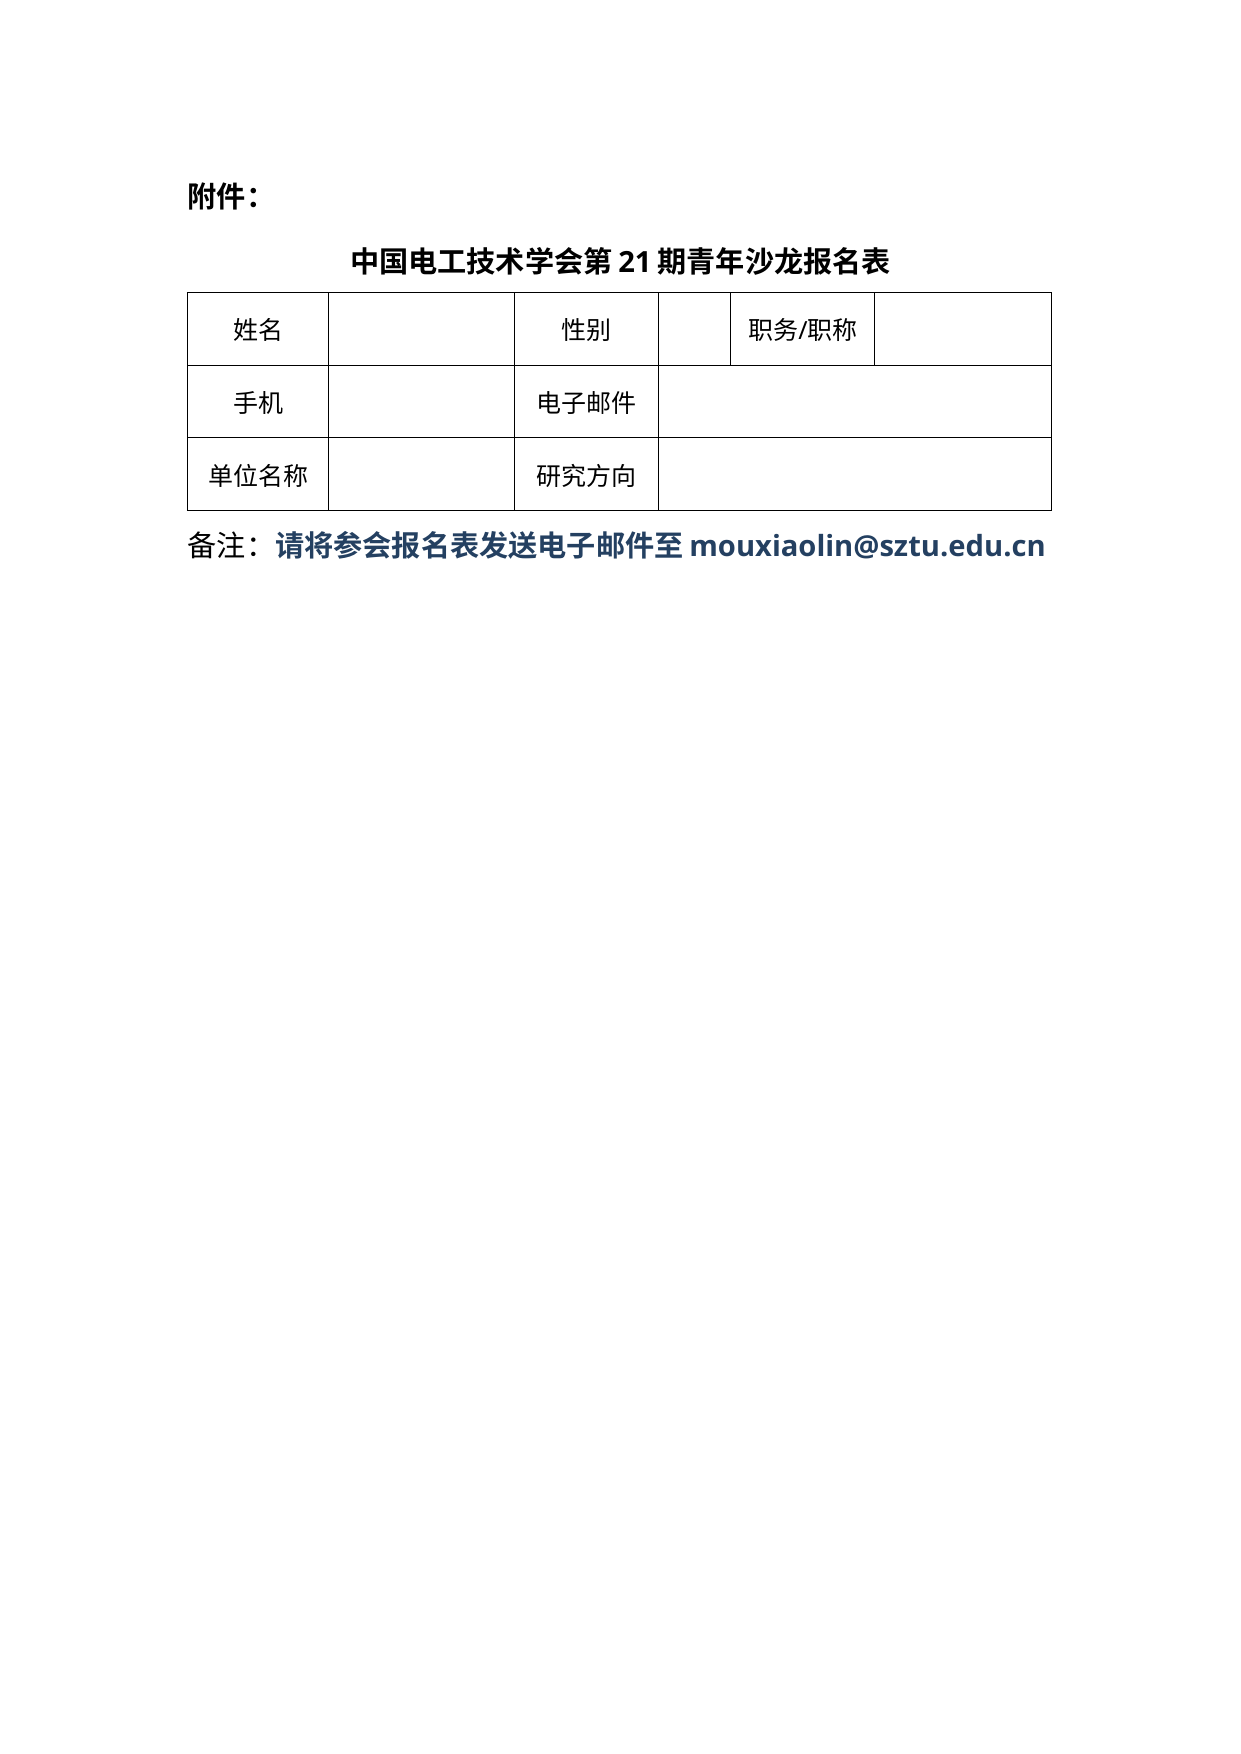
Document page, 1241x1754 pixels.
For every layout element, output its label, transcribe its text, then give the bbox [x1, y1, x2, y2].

table_cell [659, 438, 1051, 510]
table_cell 电子邮件 [515, 366, 658, 437]
table_header 姓名 [188, 293, 328, 365]
table_header 性别 [515, 293, 658, 365]
table_cell [329, 438, 514, 510]
table_cell 手机 [188, 366, 328, 437]
table_header 职务/职称 [731, 293, 874, 365]
table_header [659, 293, 730, 365]
table_cell 单位名称 [188, 438, 328, 510]
text 附件： [187, 162, 1053, 227]
table_cell [659, 366, 1051, 437]
table_header [329, 293, 514, 365]
table_cell [329, 366, 514, 437]
text 中国电工技术学会第21期青年沙龙报名表 [187, 227, 1053, 292]
table_header [875, 293, 1051, 365]
table_cell 研究方向 [515, 438, 658, 510]
text 备注：请将参会报名表发送电子邮件至mouxiaolin@sztu.edu.cn [187, 511, 1053, 576]
